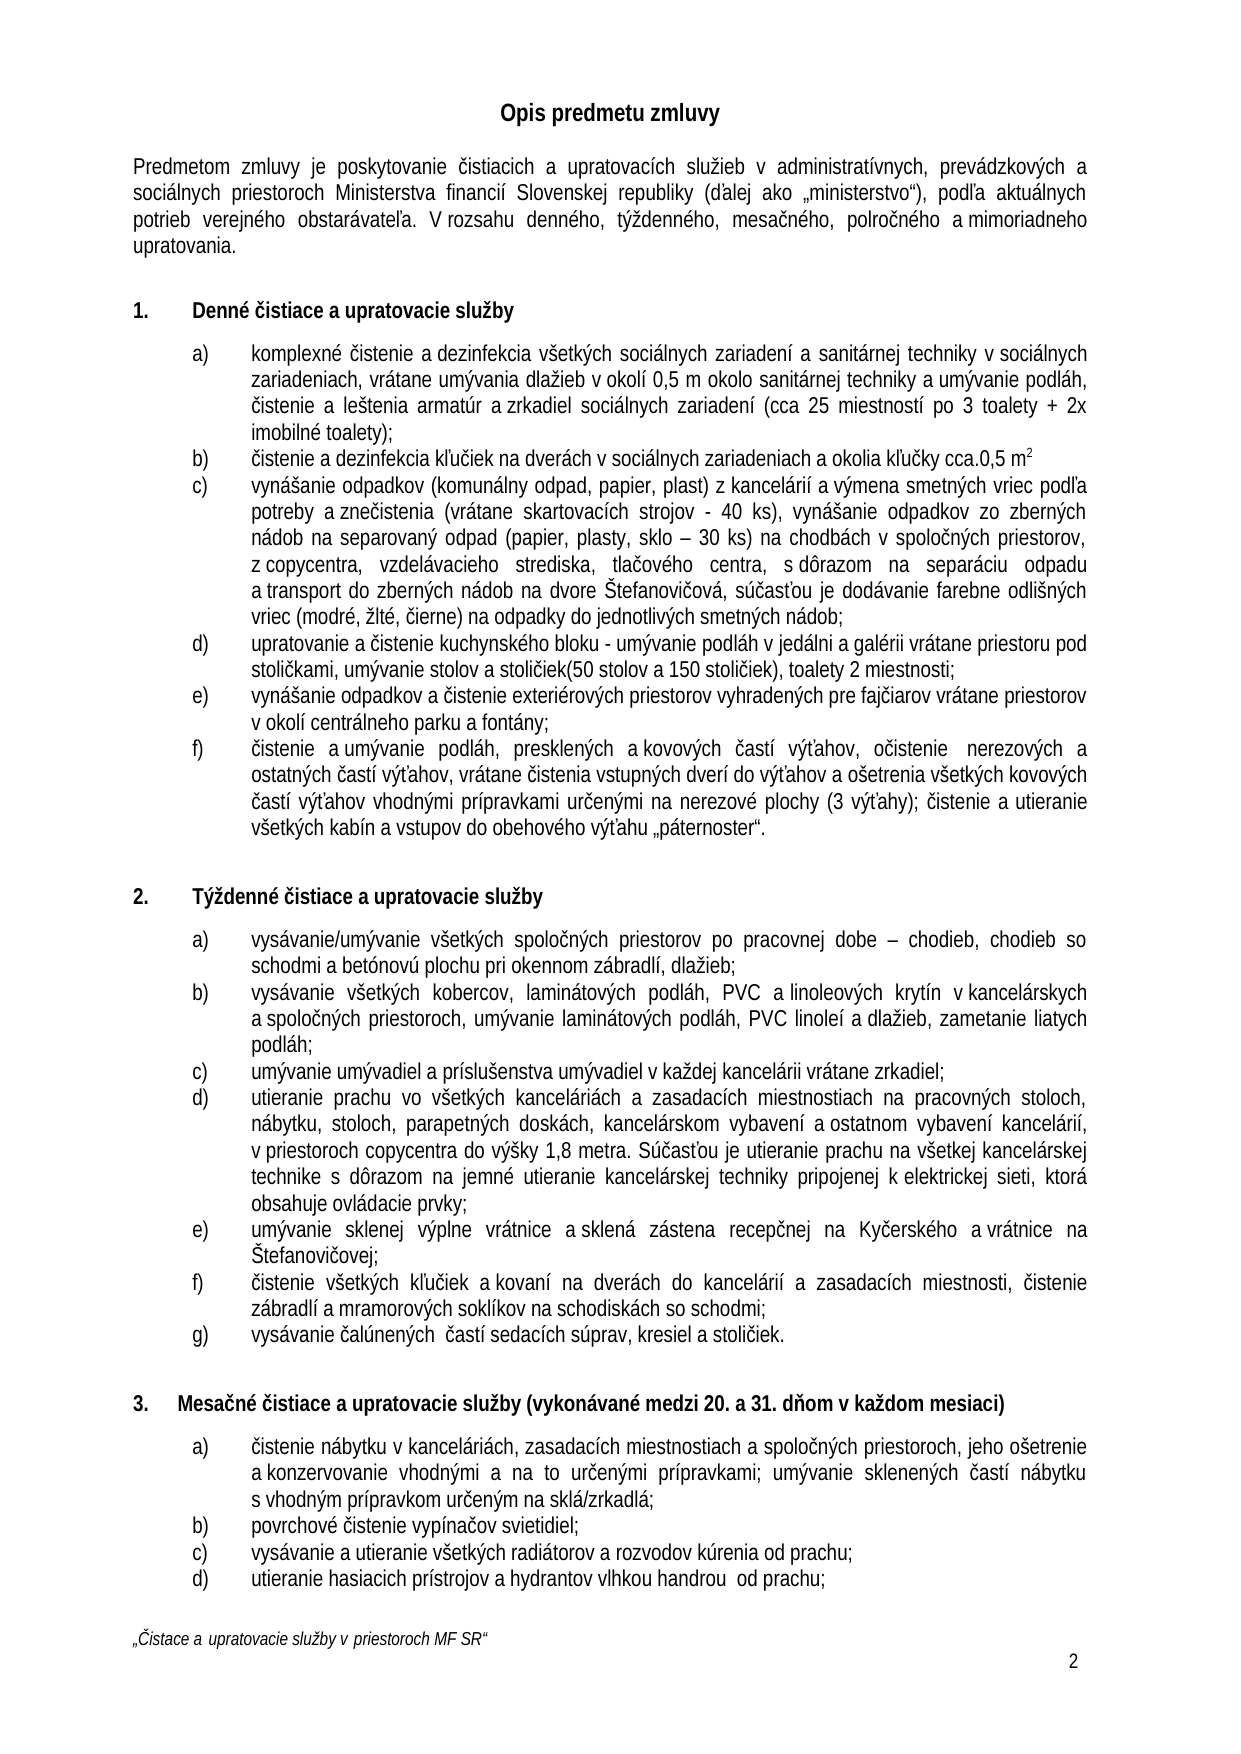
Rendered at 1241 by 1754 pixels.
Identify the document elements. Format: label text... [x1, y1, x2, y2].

list čistenie a dezinfekcia kľučiek na dverách v sociálnych zariadeniach a okolia kľučky cca.0,5 m2 [192, 445, 1087, 472]
list čistenie všetkých kľučiek a kovaní na dverách do kancelárií a zasadacích miestnosti, čistenie zábradlí a mramorových soklíkov na schodiskách so schodmi; [192, 1268, 1087, 1321]
list umývanie sklenej výplne vrátnice a sklená zástena recepčnej na Kyčerského a vrátnice na Štefanovičovej; [192, 1216, 1087, 1268]
list upratovanie a čistenie kuchynského bloku - umývanie podláh v jedálni a galérii vrátane priestoru pod stoličkami, umývanie stolov a stoličiek(50 stolov a 150 stoličiek), toalety 2 miestnosti; [192, 630, 1087, 682]
list povrchové čistenie vypínačov svietidiel; [192, 1512, 1087, 1538]
list utieranie hasiacich prístrojov a hydrantov vlhkou handrou od prachu; [192, 1565, 1087, 1591]
list vysávanie čalúnených častí sedacích súprav, kresiel a stoličiek. [192, 1321, 1087, 1348]
list Týždenné čistiace a upratovacie služby [133, 883, 1087, 909]
list umývanie umývadiel a príslušenstva umývadiel v každej kancelárii vrátane zrkadiel; [192, 1058, 1087, 1084]
list čistenie nábytku v kanceláriách, zasadacích miestnostiach a spoločných priestoroch, jeho ošetrenie a konzervovanie vhodnými a na to určenými prípravkami; umývanie sklenených častí nábytku s vhodným prípravkom určeným na sklá/zrkadlá; [192, 1433, 1087, 1512]
list utieranie prachu vo všetkých kanceláriách a zasadacích miestnostiach na pracovných stoloch, nábytku, stoloch, parapetných doskách, kancelárskom vybavení a ostatnom vybavení kancelárií, v priestoroch copycentra do výšky 1,8 metra. Súčasťou je utieranie prachu na všetkej kancelárskej technike s dôrazom na jemné utieranie kancelárskej techniky pripojenej k elektrickej sieti, ktorá obsahuje ovládacie prvky; [192, 1084, 1087, 1216]
list komplexné čistenie a dezinfekcia všetkých sociálnych zariadení a sanitárnej techniky v sociálnych zariadeniach, vrátane umývania dlažieb v okolí 0,5 m okolo sanitárnej techniky a umývanie podláh, čistenie a leštenia armatúr a zrkadiel sociálnych zariadení (cca 25 miestností po 3 toalety + 2x imobilné toalety); [192, 340, 1087, 445]
list vysávanie a utieranie všetkých radiátorov a rozvodov kúrenia od prachu; [192, 1538, 1087, 1565]
list vynášanie odpadkov a čistenie exteriérových priestorov vyhradených pre fajčiarov vrátane priestorov v okolí centrálneho parku a fontány; [192, 682, 1087, 735]
text Predmetom zmluvy je poskytovanie čistiacich a upratovacích služieb v administratívnych, prevádzkových a sociálnych priestoroch Ministerstva financií Slovenskej republiky (ďalej ako „ministerstvo“), podľa aktuálnych potrieb verejného obstarávateľa. V rozsahu denného, týždenného, mesačného, polročného a mimoriadneho upratovania. [133, 153, 1087, 258]
list vysávanie všetkých kobercov, laminátových podláh, PVC a linoleových krytín v kancelárskych a spoločných priestoroch, umývanie laminátových podláh, PVC linoleí a dlažieb, zametanie liatych podláh; [192, 979, 1087, 1058]
list Denné čistiace a upratovacie služby [133, 297, 1087, 323]
list vynášanie odpadkov (komunálny odpad, papier, plast) z kancelárií a výmena smetných vriec podľa potreby a znečistenia (vrátane skartovacích strojov - 40 ks), vynášanie odpadkov zo zberných nádob na separovaný odpad (papier, plasty, sklo – 30 ks) na chodbách v spoločných priestorov, z copycentra, vzdelávacieho strediska, tlačového centra, s dôrazom na separáciu odpadu a transport do zberných nádob na dvore Štefanovičová, súčasťou je dodávanie farebne odlišných vriec (modré, žlté, čierne) na odpadky do jednotlivých smetných nádob; [192, 472, 1087, 630]
list Mesačné čistiace a upratovacie služby (vykonávané medzi 20. a 31. dňom v každom mesiaci) [133, 1390, 1087, 1417]
list vysávanie/umývanie všetkých spoločných priestorov po pracovnej dobe – chodieb, chodieb so schodmi a betónovú plochu pri okennom zábradlí, dlažieb; [192, 926, 1087, 979]
list čistenie a umývanie podláh, presklených a kovových častí výťahov, očistenie nerezových a ostatných častí výťahov, vrátane čistenia vstupných dverí do výťahov a ošetrenia všetkých kovových častí výťahov vhodnými prípravkami určenými na nerezové plochy (3 výťahy); čistenie a utieranie všetkých kabín a vstupov do obehového výťahu „páternoster“. [192, 735, 1087, 841]
text Opis predmetu zmluvy [133, 98, 1087, 126]
